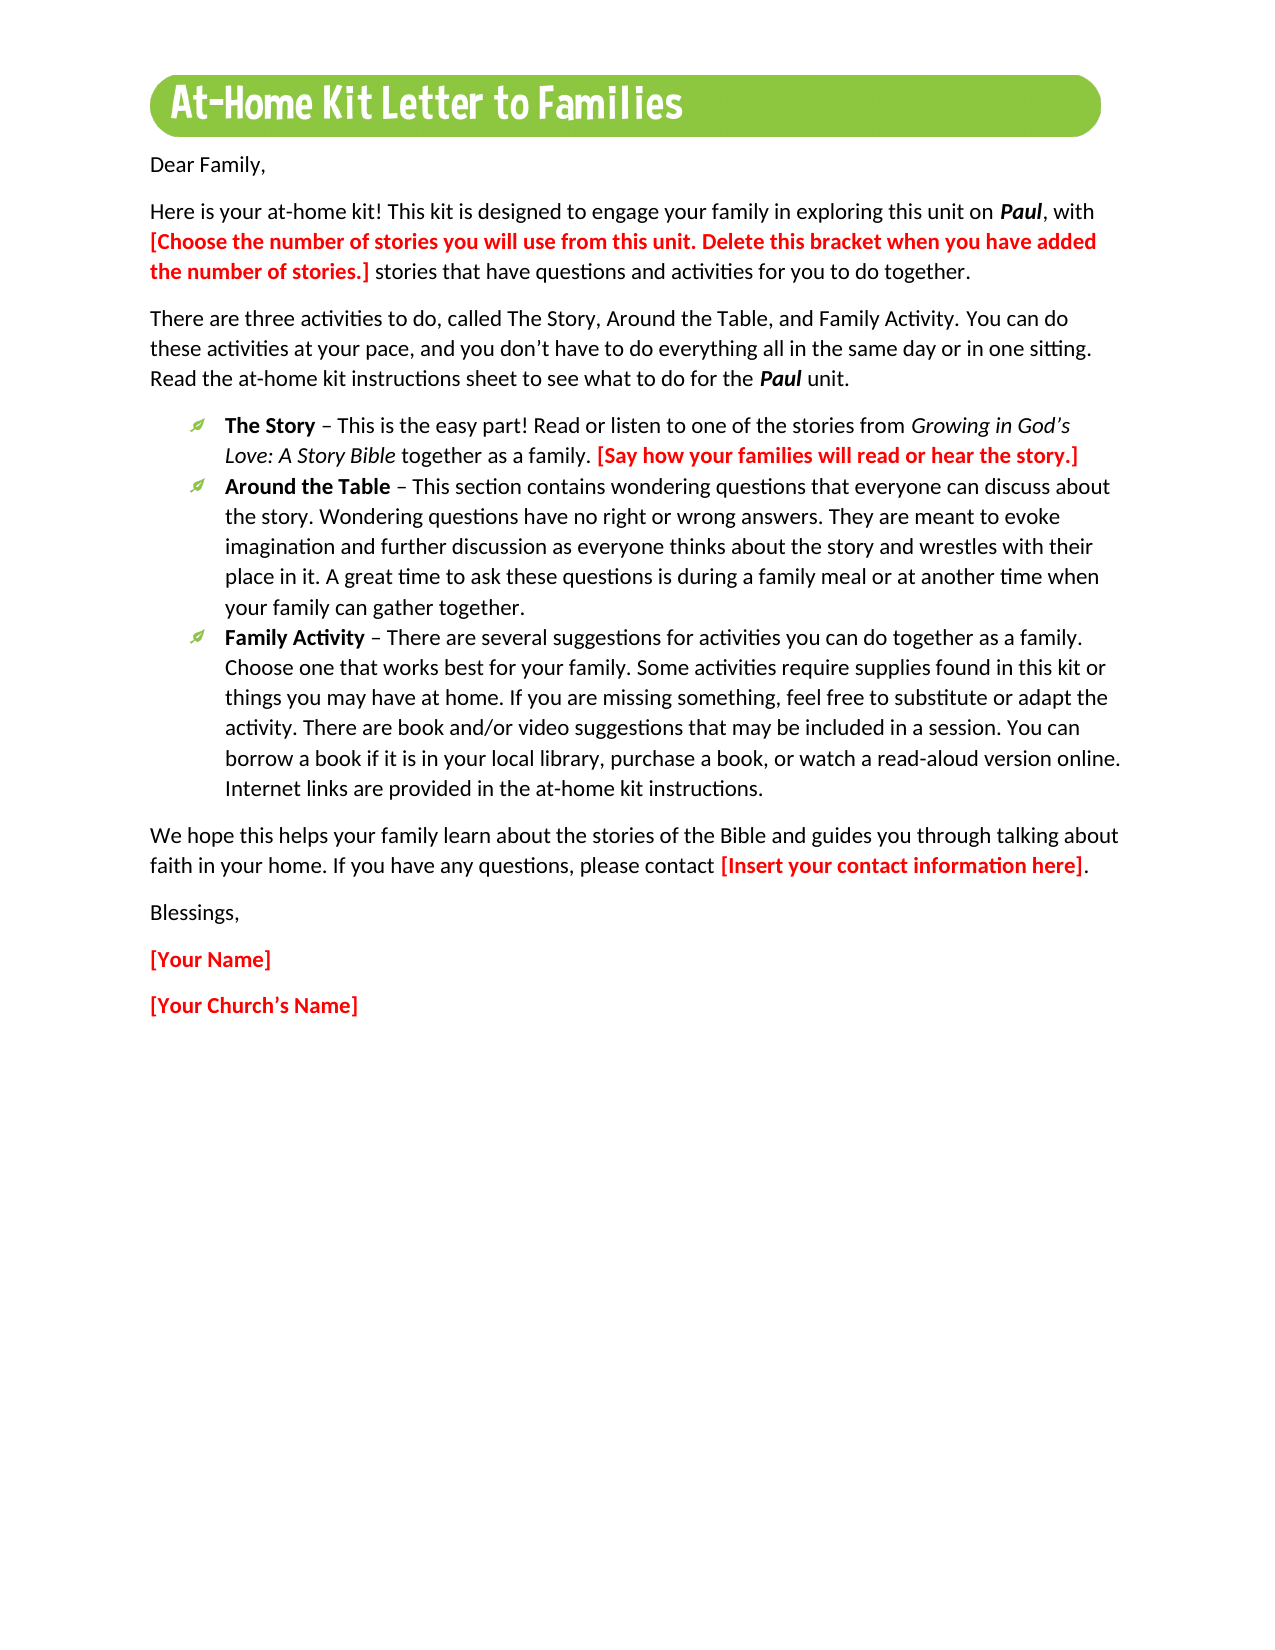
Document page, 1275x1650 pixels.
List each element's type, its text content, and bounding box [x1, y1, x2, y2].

picture [188, 417, 206, 434]
text Dear Family, [150, 150, 1125, 178]
picture [188, 477, 206, 495]
picture [188, 628, 206, 646]
text Here is your at-home kit! This kit is designed to engage your family in exploring this unit on Paul, with [Choose the number of stories you will use from this unit. Delete this bracket when you have added the number of stories.] stories that have questions and activities for you to do together. [150, 197, 1125, 285]
text Blessings, [150, 898, 1125, 926]
picture [150, 75, 1123, 137]
list The Story – This is the easy part! Read or listen to one of the stories from Growing in God’s Love: A Story Bible together as a family. [Say how your families will read or hear the story.] [187, 411, 1125, 470]
list Around the Table – This section contains wondering questions that everyone can discuss about the story. Wondering questions have no right or wrong answers. They are meant to evoke imagination and further discussion as everyone thinks about the story and wrestles with their place in it. A great time to ask these questions is during a family meal or at another time when your family can gather together. [187, 472, 1125, 621]
text [Your Church’s Name] [150, 992, 1125, 1020]
list Family Activity – There are several suggestions for activities you can do together as a family. Choose one that works best for your family. Some activities require supplies found in this kit or things you may have at home. If you are missing something, feel free to substitute or adapt the activity. There are book and/or video suggestions that may be included in a session. You can borrow a book if it is in your local library, purchase a book, or watch a read-aloud version online. Internet links are provided in the at-home kit instructions. [187, 623, 1125, 802]
text We hope this helps your family learn about the stories of the Bible and guides you through talking about faith in your home. If you have any questions, please contact [Insert your contact information here]. [150, 821, 1125, 879]
text [Your Name] [150, 945, 1125, 973]
text There are three activities to do, called The Story, Around the Table, and Family Activity. You can do these activities at your pace, and you don’t have to do everything all in the same day or in one sitting. Read the at-home kit instructions sheet to see what to do for the Paul unit. [150, 304, 1125, 393]
